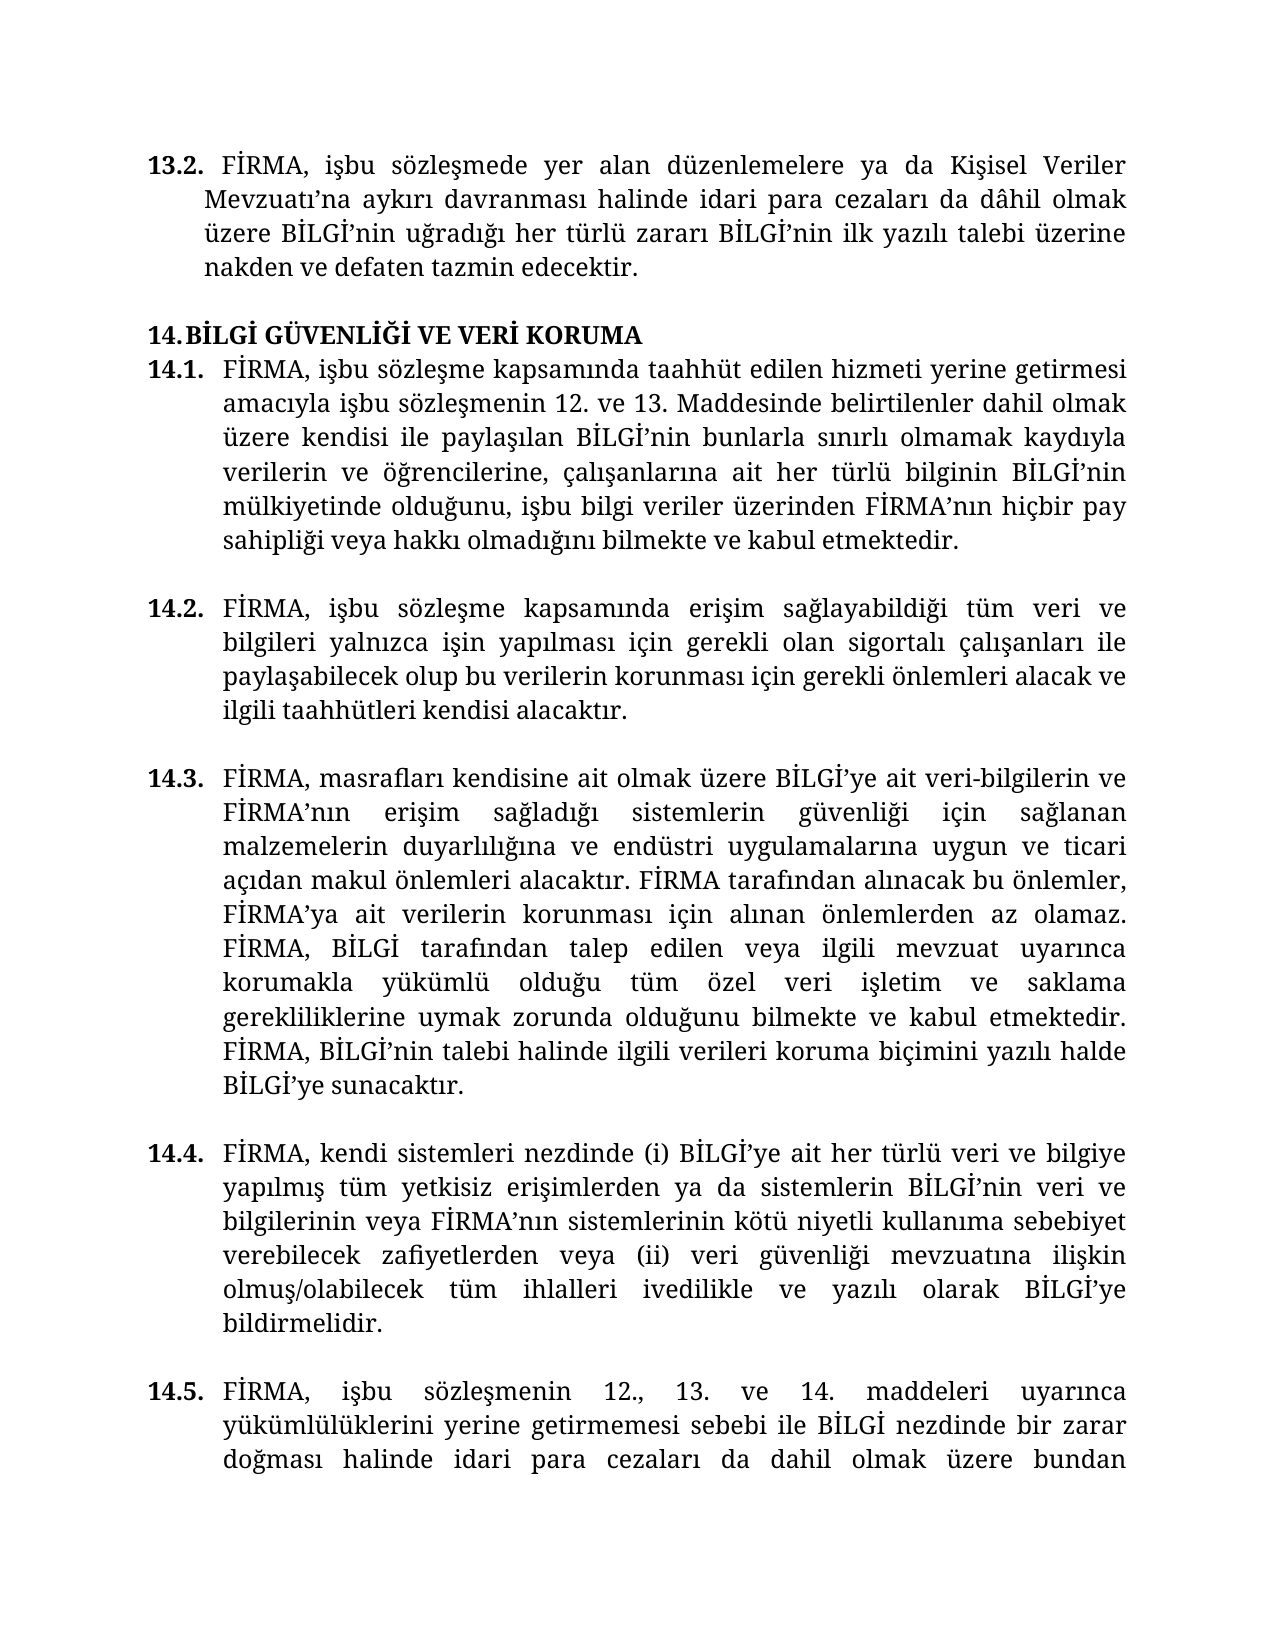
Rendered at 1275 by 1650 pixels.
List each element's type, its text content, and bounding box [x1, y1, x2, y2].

list FİRMA, işbu sözleşme kapsamında taahhüt edilen hizmeti yerine getirmesi amacıyla işbu sözleşmenin 12. ve 13. Maddesinde belirtilenler dahil olmak üzere kendisi ile paylaşılan BİLGİ’nin bunlarla sınırlı olmamak kaydıyla verilerin ve öğrencilerine, çalışanlarına ait her türlü bilginin BİLGİ’nin mülkiyetinde olduğunu, işbu bilgi veriler üzerinden FİRMA’nın hiçbir pay sahipliği veya hakkı olmadığını bilmekte ve kabul etmektedir. [148, 352, 1127, 556]
text 13.2. FİRMA, işbu sözleşmede yer alan düzenlemelere ya da Kişisel Veriler Mevzuatı’na aykırı davranması halinde idari para cezaları da dâhil olmak üzere BİLGİ’nin uğradığı her türlü zararı BİLGİ’nin ilk yazılı talebi üzerine nakden ve defaten tazmin edecektir. [148, 148, 1127, 284]
list FİRMA, işbu sözleşme kapsamında erişim sağlayabildiği tüm veri ve bilgileri yalnızca işin yapılması için gerekli olan sigortalı çalışanları ile paylaşabilecek olup bu verilerin korunması için gerekli önlemleri alacak ve ilgili taahhütleri kendisi alacaktır. [148, 590, 1127, 727]
list BİLGİ GÜVENLİĞİ VE VERİ KORUMA [148, 318, 1127, 352]
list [148, 1374, 1127, 1476]
list FİRMA, masrafları kendisine ait olmak üzere BİLGİ’ye ait veri-bilgilerin ve FİRMA’nın erişim sağladığı sistemlerin güvenliği için sağlanan malzemelerin duyarlılığına ve endüstri uygulamalarına uygun ve ticari açıdan makul önlemleri alacaktır. FİRMA tarafından alınacak bu önlemler, FİRMA’ya ait verilerin korunması için alınan önlemlerden az olamaz. FİRMA, BİLGİ tarafından talep edilen veya ilgili mevzuat uyarınca korumakla yükümlü olduğu tüm özel veri işletim ve saklama gerekliliklerine uymak zorunda olduğunu bilmekte ve kabul etmektedir. FİRMA, BİLGİ’nin talebi halinde ilgili verileri koruma biçimini yazılı halde BİLGİ’ye sunacaktır. [148, 761, 1127, 1101]
list FİRMA, kendi sistemleri nezdinde (i) BİLGİ’ye ait her türlü veri ve bilgiye yapılmış tüm yetkisiz erişimlerden ya da sistemlerin BİLGİ’nin veri ve bilgilerinin veya FİRMA’nın sistemlerinin kötü niyetli kullanıma sebebiyet verebilecek zafiyetlerden veya (ii) veri güvenliği mevzuatına ilişkin olmuş/olabilecek tüm ihlalleri ivedilikle ve yazılı olarak BİLGİ’ye bildirmelidir. [148, 1135, 1127, 1340]
